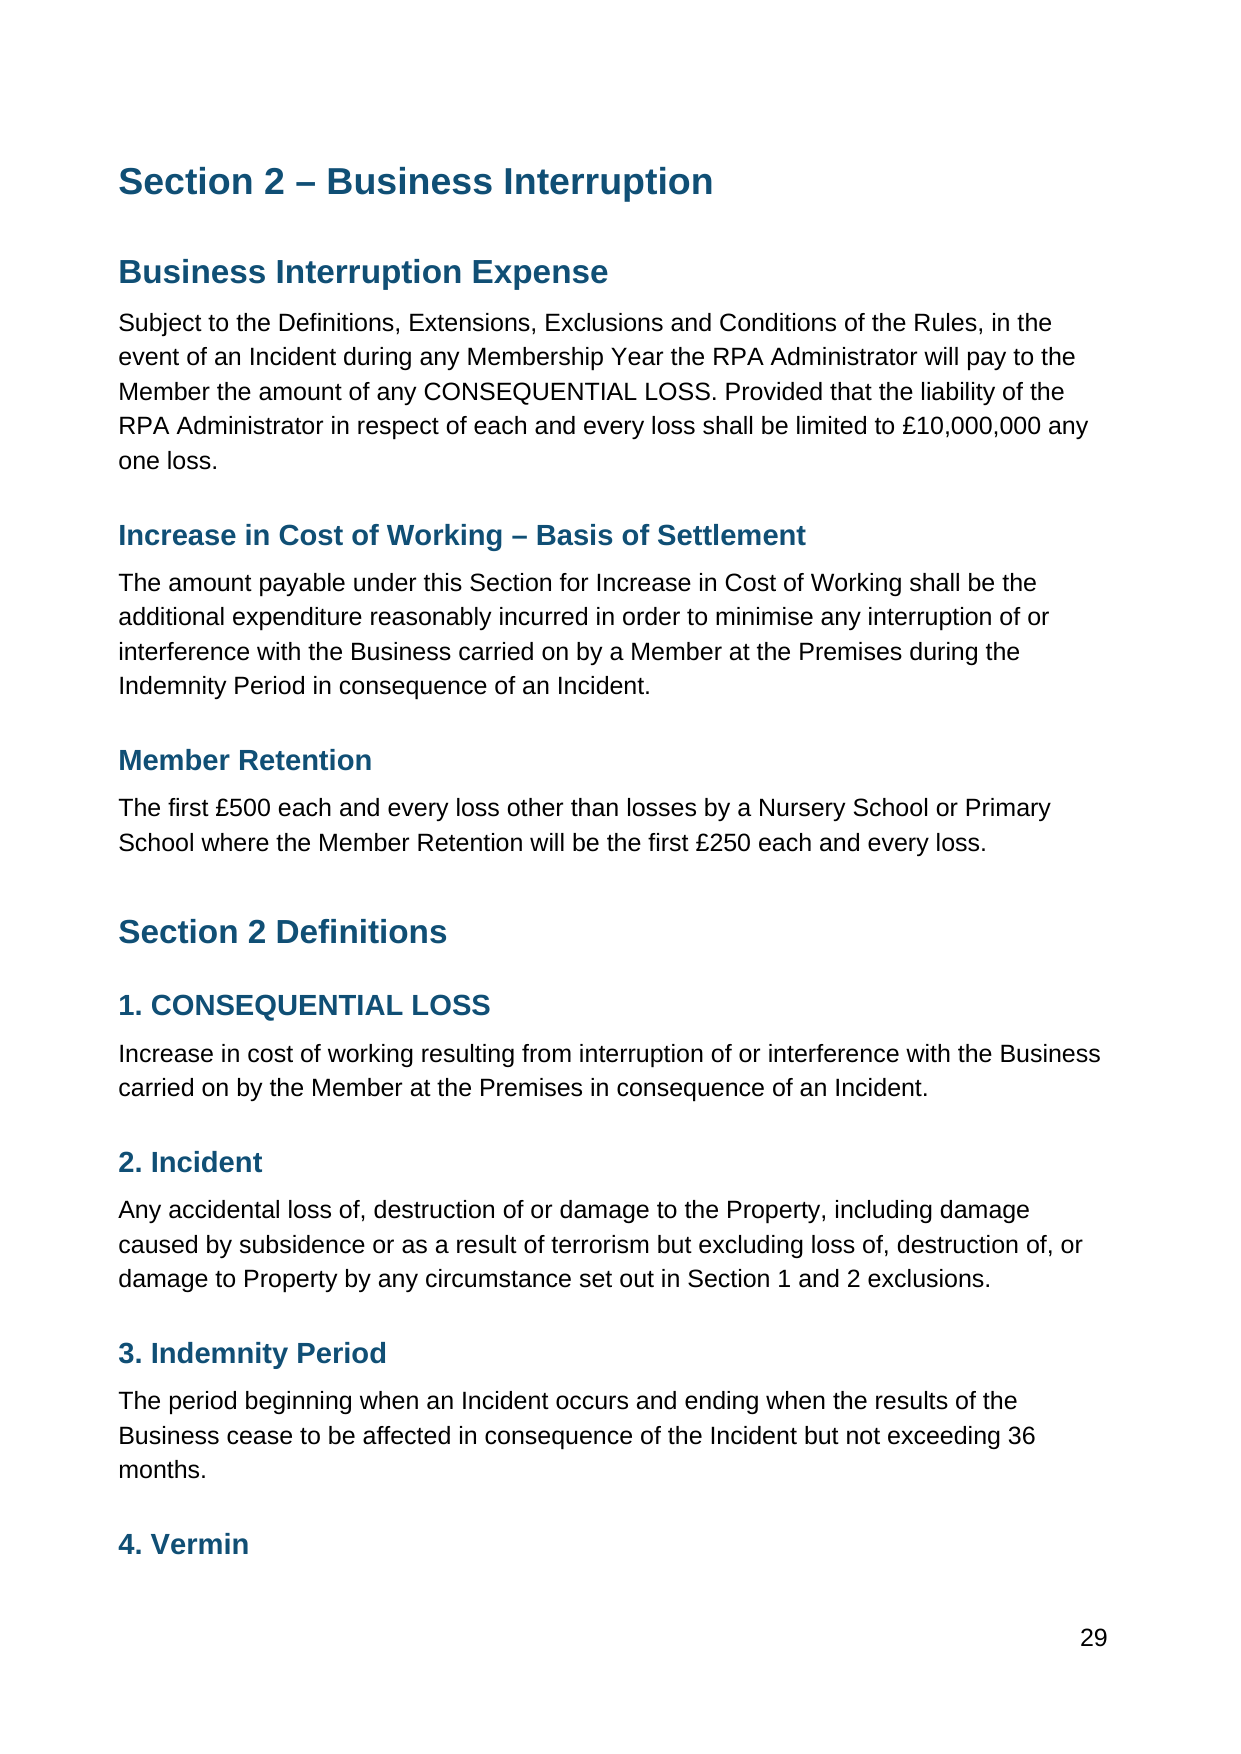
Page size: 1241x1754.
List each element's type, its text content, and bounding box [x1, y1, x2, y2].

subtitle Increase in Cost of Working – Basis of Settlement [118, 518, 1107, 551]
subtitle 3. Indemnity Period [118, 1336, 1107, 1370]
text Any accidental loss of, destruction of or damage to the Property, including damage caused by subsidence or as a result of terrorism but excluding loss of, destruction of, or damage to Property by any circumstance set out in Section 1 and 2 exclusions. [118, 1195, 1107, 1293]
subtitle Section 2 – Business Interruption [118, 159, 1107, 203]
subtitle 4. Vermin [118, 1527, 1107, 1561]
text The first £500 each and every loss other than losses by a Nursery School or Primary School where the Member Retention will be the first £250 each and every loss. [118, 793, 1107, 857]
subtitle Section 2 Definitions [118, 912, 1107, 951]
subtitle Member Retention [118, 743, 1107, 777]
text Subject to the Definitions, Extensions, Exclusions and Conditions of the Rules, in the event of an Incident during any Membership Year the RPA Administrator will pay to the Member the amount of any CONSEQUENTIAL LOSS. Provided that the liability of the RPA Administrator in respect of each and every loss shall be limited to £10,000,000 any one loss. [118, 308, 1107, 474]
subtitle 1. CONSEQUENTIAL LOSS [118, 988, 1107, 1022]
subtitle 2. Incident [118, 1145, 1107, 1178]
subtitle Business Interruption Expense [118, 253, 1107, 291]
text The amount payable under this Section for Increase in Cost of Working shall be the additional expenditure reasonably incurred in order to minimise any interruption of or interference with the Business carried on by a Member at the Premises during the Indemnity Period in consequence of an Incident. [118, 568, 1107, 700]
text The period beginning when an Incident occurs and ending when the results of the Business cease to be affected in consequence of the Incident but not exceeding 36 months. [118, 1386, 1107, 1484]
text Increase in cost of working resulting from interruption of or interference with the Business carried on by the Member at the Premises in consequence of an Incident. [118, 1038, 1107, 1102]
